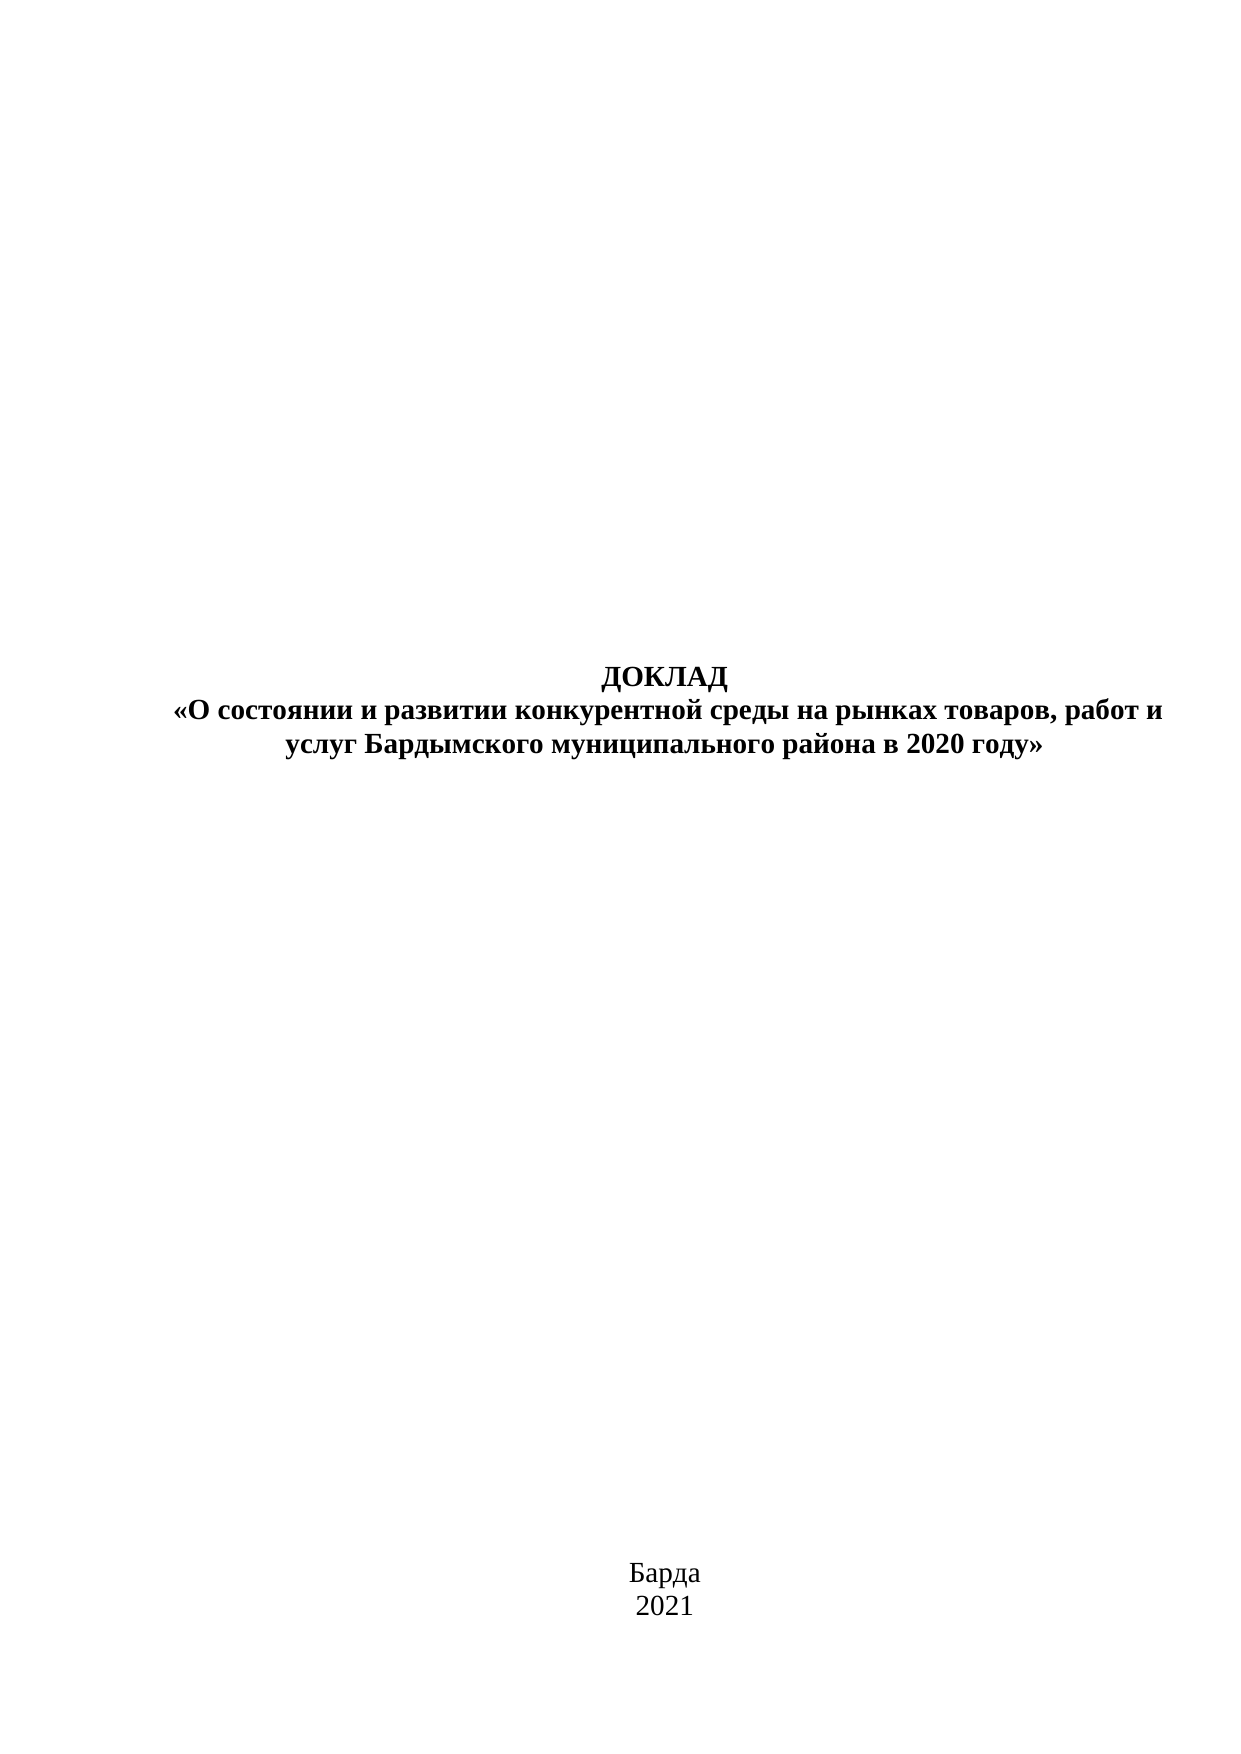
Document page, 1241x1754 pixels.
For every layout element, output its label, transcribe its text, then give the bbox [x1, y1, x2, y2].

text ДОКЛАД [148, 659, 1181, 692]
text 2021 [148, 1588, 1181, 1622]
text «О состоянии и развитии конкурентной среды на рынках товаров, работ и услуг Бардымского муниципального района в 2020 году» [148, 692, 1181, 759]
text Барда [148, 1555, 1181, 1588]
